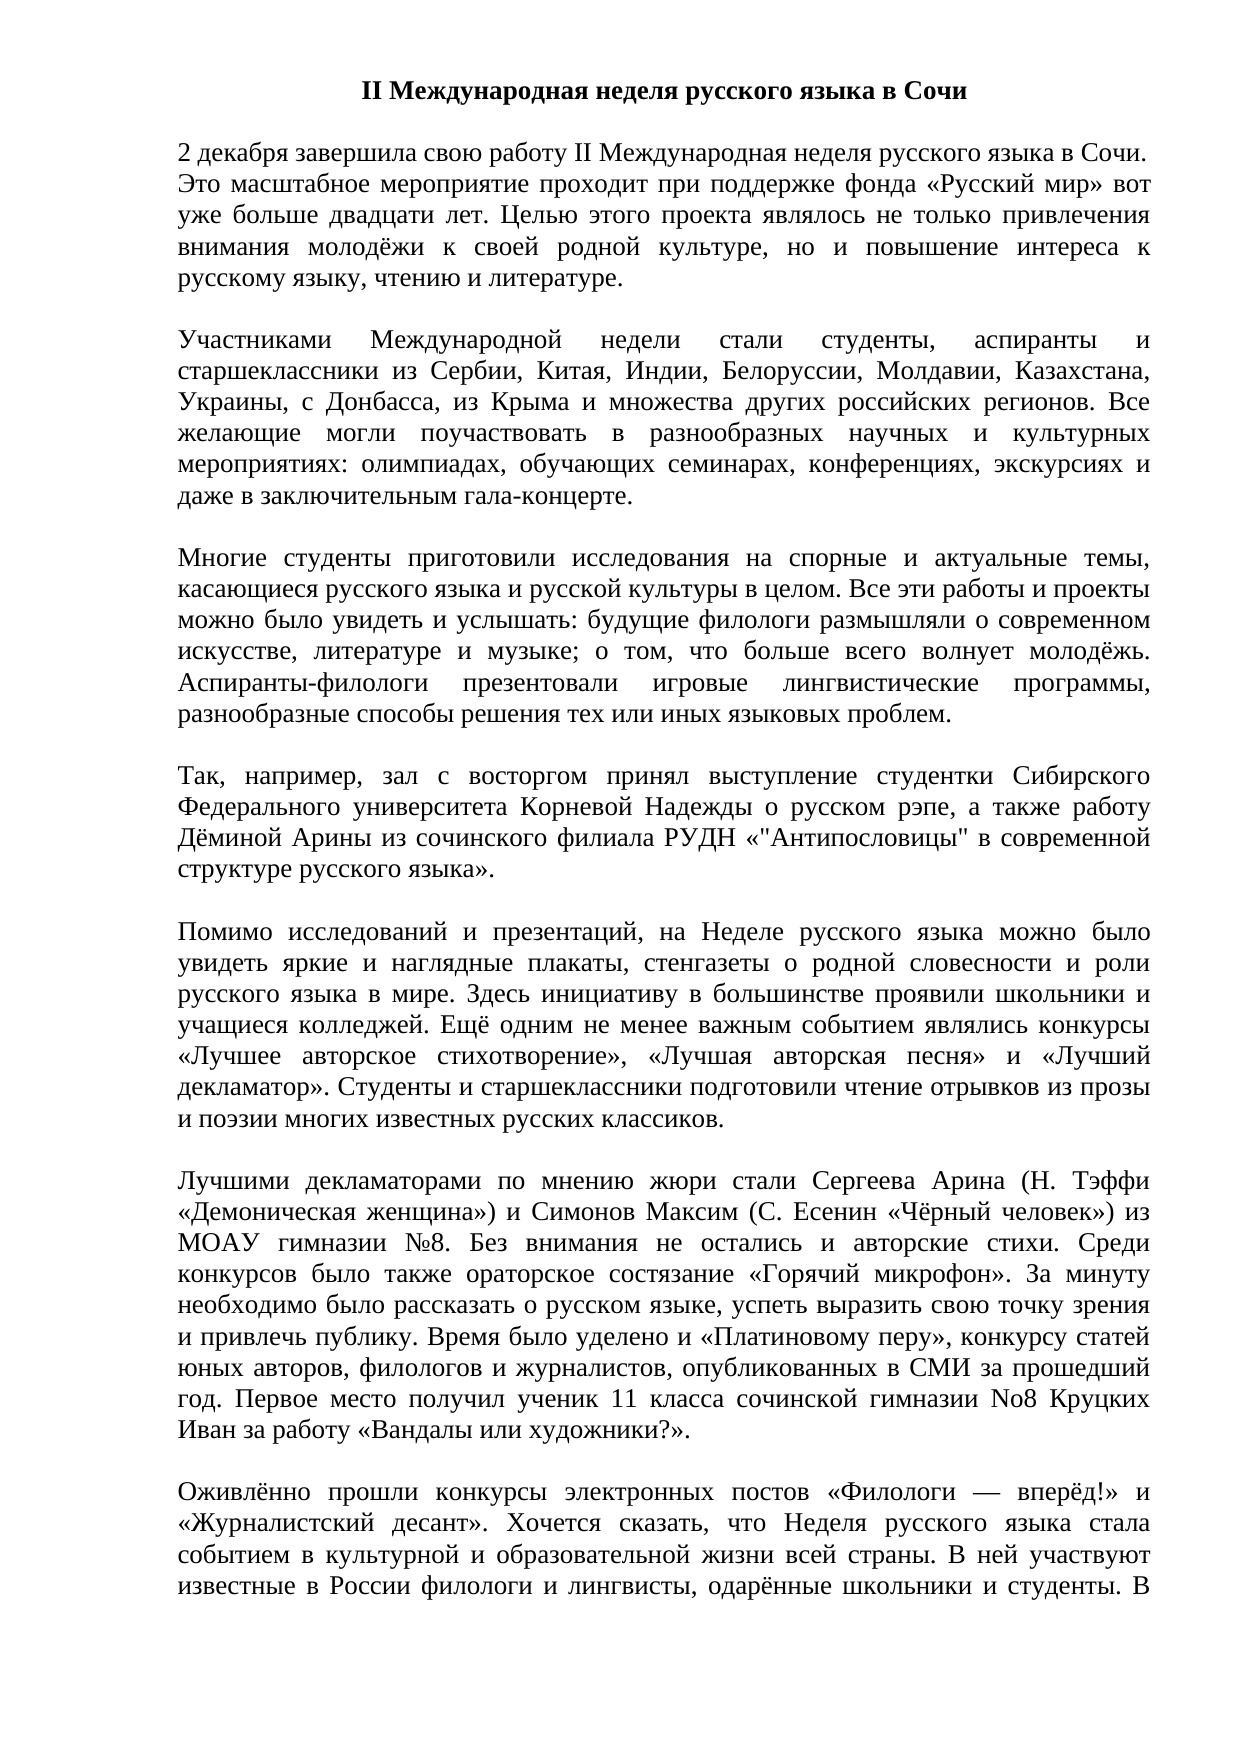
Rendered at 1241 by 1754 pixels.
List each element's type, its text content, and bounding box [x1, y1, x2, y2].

text Помимо исследований и презентаций, на Неделе русского языка можно было увидеть яркие и наглядные плакаты, стенгазеты о родной словесности и роли русского языка в мире. Здесь инициативу в большинстве проявили школьники и учащиеся колледжей. Ещё одним не менее важным событием являлись конкурсы «Лучшее авторское стихотворение», «Лучшая авторская песня» и «Лучший декламатор». Студенты и старшеклассники подготовили чтение отрывков из прозы и поэзии многих известных русских классиков. [177, 915, 1152, 1133]
text 2 декабря завершила свою работу II Международная неделя русского языка в Сочи. [177, 136, 1152, 167]
text Многие студенты приготовили исследования на спорные и актуальные темы, касающиеся русского языка и русской культуры в целом. Все эти работы и проекты можно было увидеть и услышать: будущие филологи размышляли о современном искусстве, литературе и музыке; о том, что больше всего волнует молодёжь. Аспиранты-филологи презентовали игровые лингвистические программы, разнообразные способы решения тех или иных языковых проблем. [177, 541, 1152, 728]
text II Международная неделя русского языка в Сочи [177, 74, 1152, 105]
text Лучшими декламаторами по мнению жюри стали Сергеева Арина (Н. Тэффи «Демоническая женщина») и Симонов Максим (С. Есенин «Чёрный человек») из МОАУ гимназии №8. Без внимания не остались и авторские стихи. Среди конкурсов было также ораторское состязание «Горячий микрофон». За минуту необходимо было рассказать о русском языке, успеть выразить свою точку зрения и привлечь публику. Время было уделено и «Платиновому перу», конкурсу статей юных авторов, филологов и журналистов, опубликованных в СМИ за прошедший год. Первое место получил ученик 11 класса сочинской гимназии No8 Круцких Иван за работу «Вандалы или художники?». [177, 1164, 1152, 1444]
text Так, например, зал с восторгом принял выступление студентки Сибирского Федерального университета Корневой Надежды о русском рэпе, а также работу Дёминой Арины из сочинского филиала РУДН «"Антипословицы" в современной структуре русского языка». [177, 759, 1152, 884]
text Это масштабное мероприятие проходит при поддержке фонда «Русский мир» вот уже больше двадцати лет. Целью этого проекта являлось не только привлечения внимания молодёжи к своей родной культуре, но и повышение интереса к русскому языку, чтению и литературе. [177, 167, 1152, 292]
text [177, 1475, 1152, 1600]
text Участниками Международной недели стали студенты, аспиранты и старшеклассники из Сербии, Китая, Индии, Белоруссии, Молдавии, Казахстана, Украины, с Донбасса, из Крыма и множества других российских регионов. Все желающие могли поучаствовать в разнообразных научных и культурных мероприятиях: олимпиадах, обучающих семинарах, конференциях, экскурсиях и даже в заключительным гала-концерте. [177, 323, 1152, 510]
